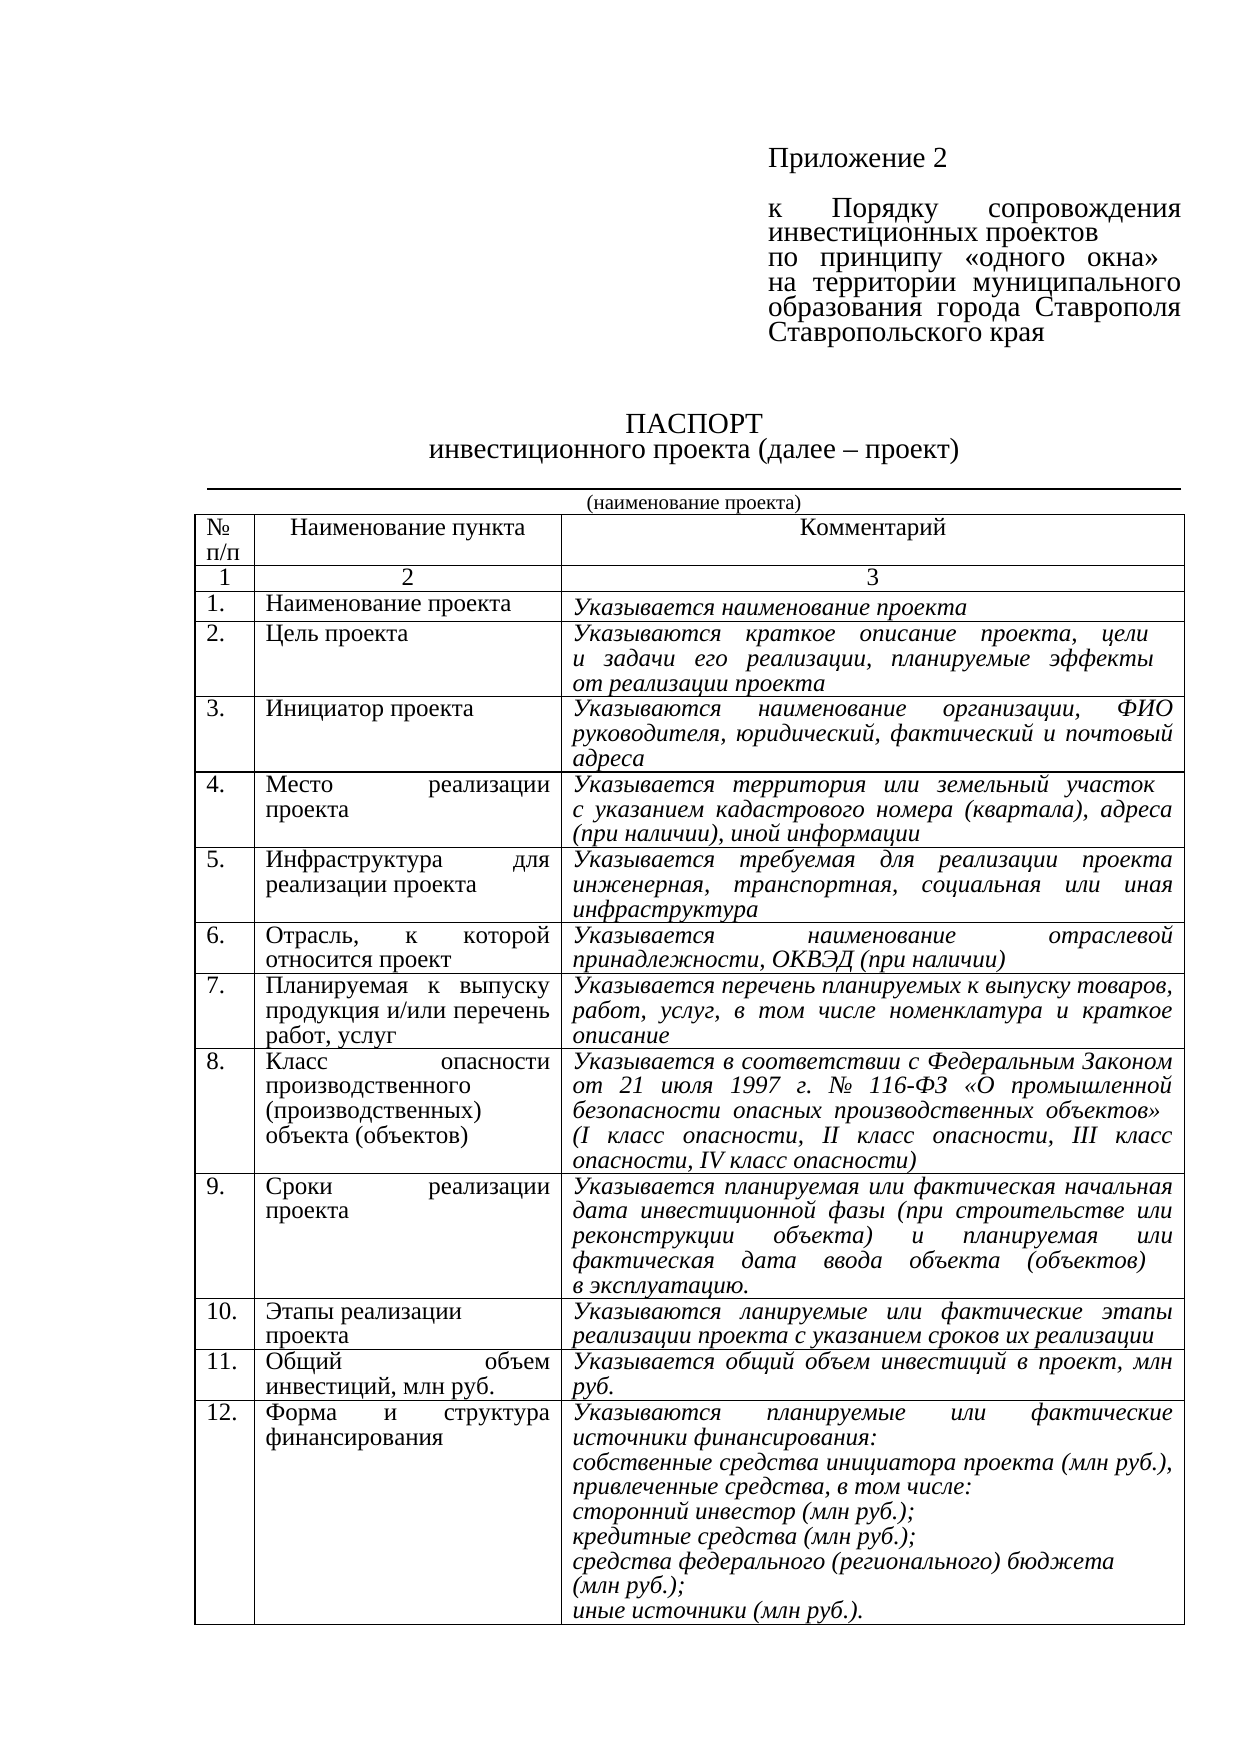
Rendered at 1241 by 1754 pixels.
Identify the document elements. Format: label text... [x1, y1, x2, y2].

table_cell 10. [196, 1299, 254, 1349]
table_cell Указываются краткое описание проекта, цели и задачи его реализации, планируемые эффекты от реализации проекта [562, 622, 1184, 696]
table_cell Указывается перечень планируемых к выпуску товаров, работ, услуг, в том числе номенклатура и краткое описание [562, 974, 1184, 1048]
table_cell Цель проекта [255, 622, 561, 696]
table_cell 1. [196, 592, 254, 621]
table_cell Инфраструктура для реализации проекта [255, 848, 561, 922]
table_cell Указывается требуемая для реализации проекта инженерная, транспортная, социальная или иная инфраструктура [562, 848, 1184, 922]
text по принципу «одного окна» на территории муниципального образования города Ставрополя Ставропольского края [768, 247, 1181, 346]
table_cell Отрасль, к которой относится проект [255, 923, 561, 973]
table_header № п/п [196, 515, 254, 565]
table_cell Место реализации проекта [255, 773, 561, 847]
table_cell 9. [196, 1174, 254, 1298]
table_cell Наименование проекта [255, 592, 561, 621]
table_cell Указываются ланируемые или фактические этапы реализации проекта с указанием сроков их реализации [562, 1299, 1184, 1349]
table_cell 7. [196, 974, 254, 1048]
table_cell Указываются планируемые или фактические источники финансирования: собственные средства инициатора проекта (млн руб.), привлеченные средства, в том числе: сторонний инвестор (млн руб.); кредитные средства (млн руб.); средства федерального (регионального) бюджета (млн руб.); иные источники (млн руб.). [562, 1401, 1184, 1624]
table_cell 8. [196, 1049, 254, 1173]
table_cell Указывается наименование проекта [562, 592, 1184, 621]
table_cell 12. [196, 1401, 254, 1624]
table_cell Указываются наименование организации, ФИО руководителя, юридический, фактический и почтовый адреса [562, 697, 1184, 771]
table_cell Этапы реализации проекта [255, 1299, 561, 1349]
text к Порядку сопровождения инвестиционных проектов [768, 197, 1181, 247]
table_cell Сроки реализации проекта [255, 1174, 561, 1298]
table_cell 5. [196, 848, 254, 922]
text инвестиционного проекта (далее – проект) [762, 438, 1181, 463]
table_cell 1 [196, 566, 254, 591]
text (наименование проекта) [207, 490, 1181, 514]
table_cell 3 [562, 566, 1184, 591]
table_cell 4. [196, 773, 254, 847]
table_cell Указывается общий объем инвестиций в проект, млн руб. [562, 1350, 1184, 1399]
table_cell 2. [196, 622, 254, 696]
text инвестиционного проекта (далее – проект) [207, 438, 765, 463]
table_cell 11. [196, 1350, 254, 1399]
table_header Комментарий [562, 515, 1184, 565]
text ПАСПОРТ [207, 413, 1181, 438]
table_cell 2 [255, 566, 561, 591]
text Приложение 2 [768, 148, 1181, 172]
table_cell Указывается планируемая или фактическая начальная дата инвестиционной фазы (при строительстве или реконструкции объекта) и планируемая или фактическая дата ввода объекта (объектов) в эксплуатацию. [562, 1174, 1184, 1298]
table_cell Указывается наименование отраслевой принадлежности, ОКВЭД (при наличии) [562, 923, 1184, 973]
table_cell 3. [196, 697, 254, 771]
table_cell Инициатор проекта [255, 697, 561, 771]
table_cell Указывается территория или земельный участок с указанием кадастрового номера (квартала), адреса (при наличии), иной информации [562, 773, 1184, 847]
table_cell Общий объем инвестиций, млн руб. [255, 1350, 561, 1399]
table_header Наименование пункта [255, 515, 561, 565]
table_cell Форма и структура финансирования [255, 1401, 561, 1624]
table_cell Указывается в соответствии с Федеральным Законом от 21 июля 1997 г. № 116-ФЗ «О промышленной безопасности опасных производственных объектов» (I класс опасности, II класс опасности, III класс опасности, IV класс опасности) [562, 1049, 1184, 1173]
table_cell 6. [196, 923, 254, 973]
table_cell Планируемая к выпуску продукция и/или перечень работ, услуг [255, 974, 561, 1048]
table_cell Класс опасности производственного (производственных) объекта (объектов) [255, 1049, 561, 1173]
